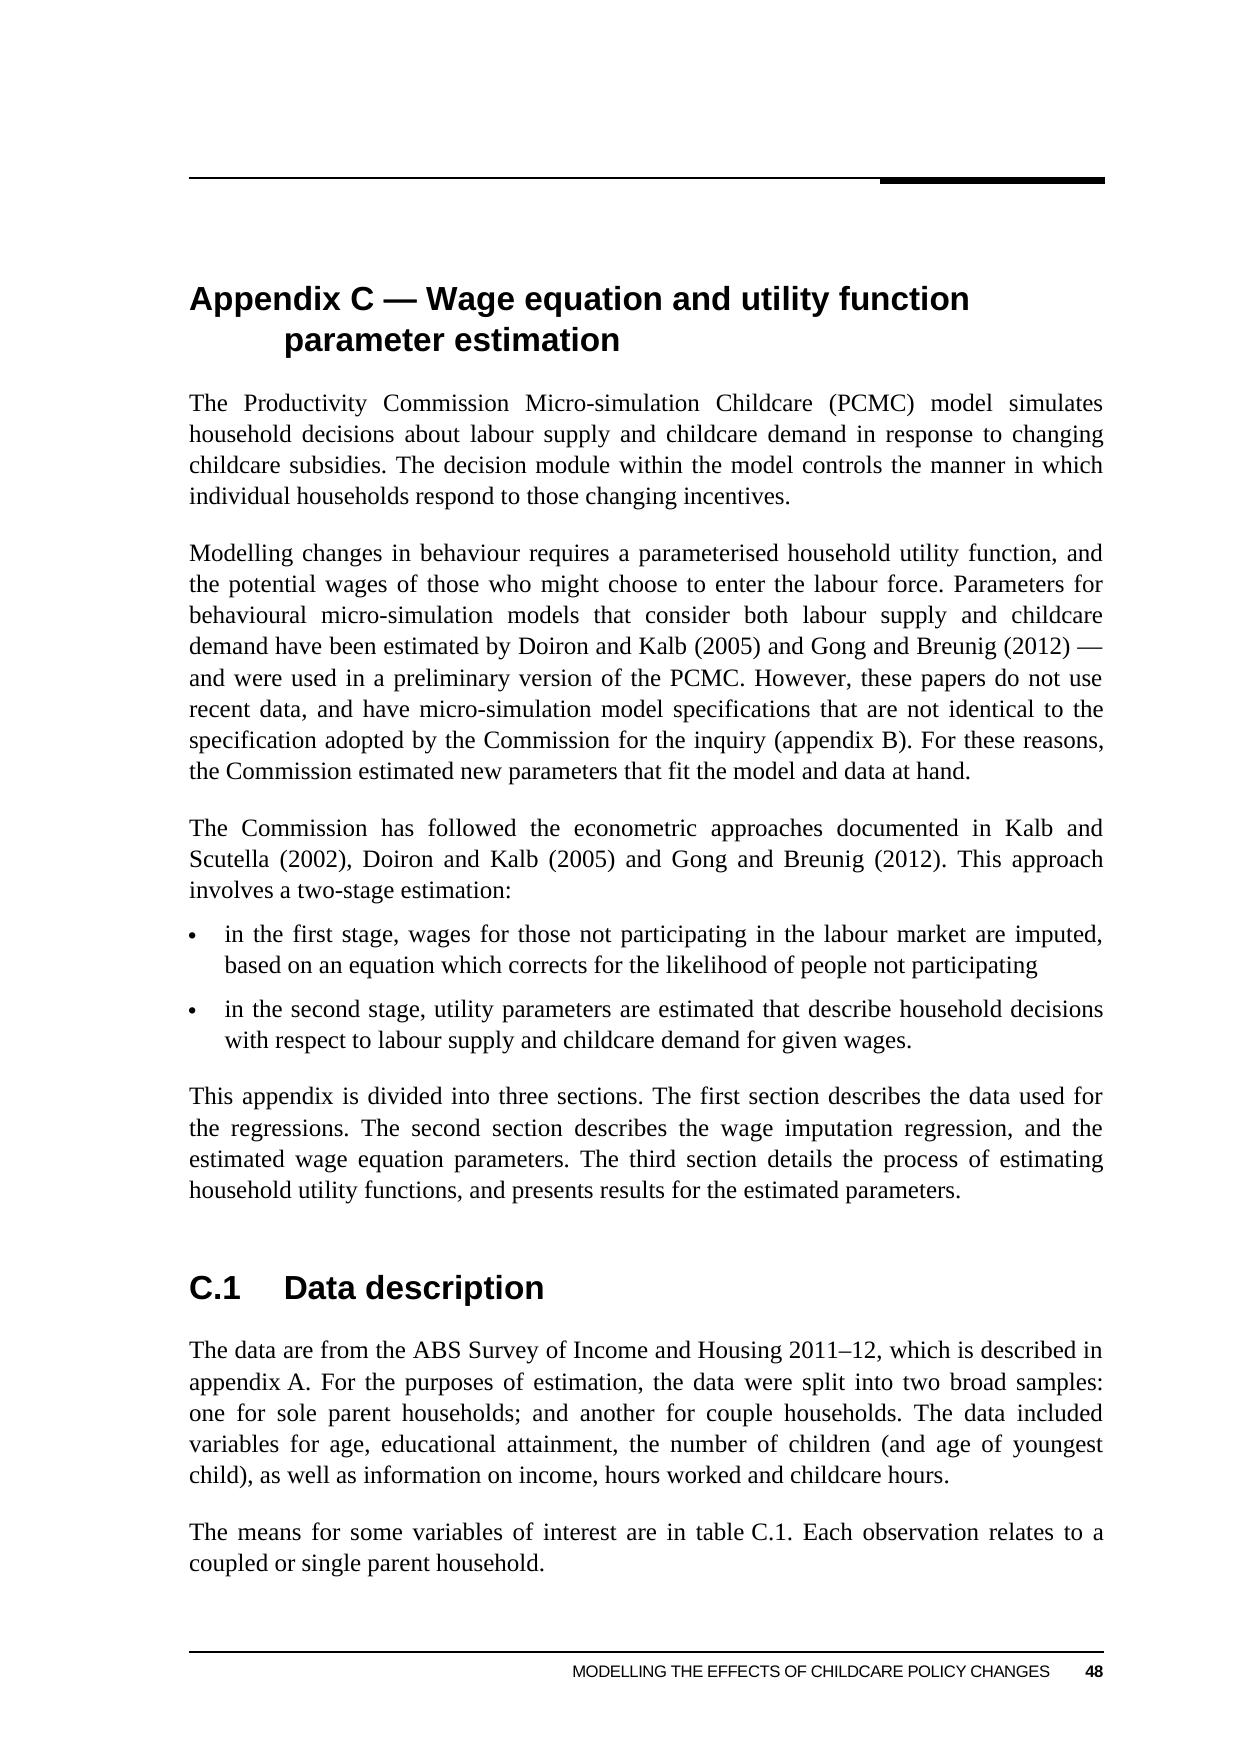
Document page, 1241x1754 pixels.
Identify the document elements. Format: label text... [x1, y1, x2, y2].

text Modelling changes in behaviour requires a parameterised household utility function, and the potential wages of those who might choose to enter the labour force. Parameters for behavioural micro-simulation models that consider both labour supply and childcare demand have been estimated by Doiron and Kalb (2005) and Gong and Breunig (2012) — and were used in a preliminary version of the PCMC. However, these papers do not use recent data, and have micro-simulation model specifications that are not identical to the specification adopted by the Commission for the inquiry (appendix B). For these reasons, the Commission estimated new parameters that fit the model and data at hand. [189, 535, 1104, 785]
text The Commission has followed the econometric approaches documented in Kalb and Scutella (2002), Doiron and Kalb (2005) and Gong and Breunig (2012). This approach involves a two-stage estimation: [189, 810, 1104, 904]
subtitle Appendix C — Wage equation and utility function parameter estimation [189, 277, 1104, 360]
list in the first stage, wages for those not participating in the labour market are imputed, based on an equation which corrects for the likelihood of people not participating [189, 916, 1104, 979]
subtitle C.1 Data description [189, 1266, 1104, 1308]
list in the second stage, utility parameters are estimated that describe household decisions with respect to labour supply and childcare demand for given wages. [189, 991, 1104, 1054]
text The means for some variables of interest are in table C.1. Each observation relates to a coupled or single parent household. [189, 1514, 1104, 1577]
text This appendix is divided into three sections. The first section describes the data used for the regressions. The second section describes the wage imputation regression, and the estimated wage equation parameters. The third section details the process of estimating household utility functions, and presents results for the estimated parameters. [189, 1079, 1104, 1204]
text The data are from the ABS Survey of Income and Housing 2011–12, which is described in appendix A. For the purposes of estimation, the data were split into two broad samples: one for sole parent households; and another for couple households. The data included variables for age, educational attainment, the number of children (and age of youngest child), as well as information on income, hours worked and childcare hours. [189, 1333, 1104, 1489]
text The Productivity Commission Micro-simulation Childcare (PCMC) model simulates household decisions about labour supply and childcare demand in response to changing childcare subsidies. The decision module within the model controls the manner in which individual households respond to those changing incentives. [189, 385, 1104, 510]
